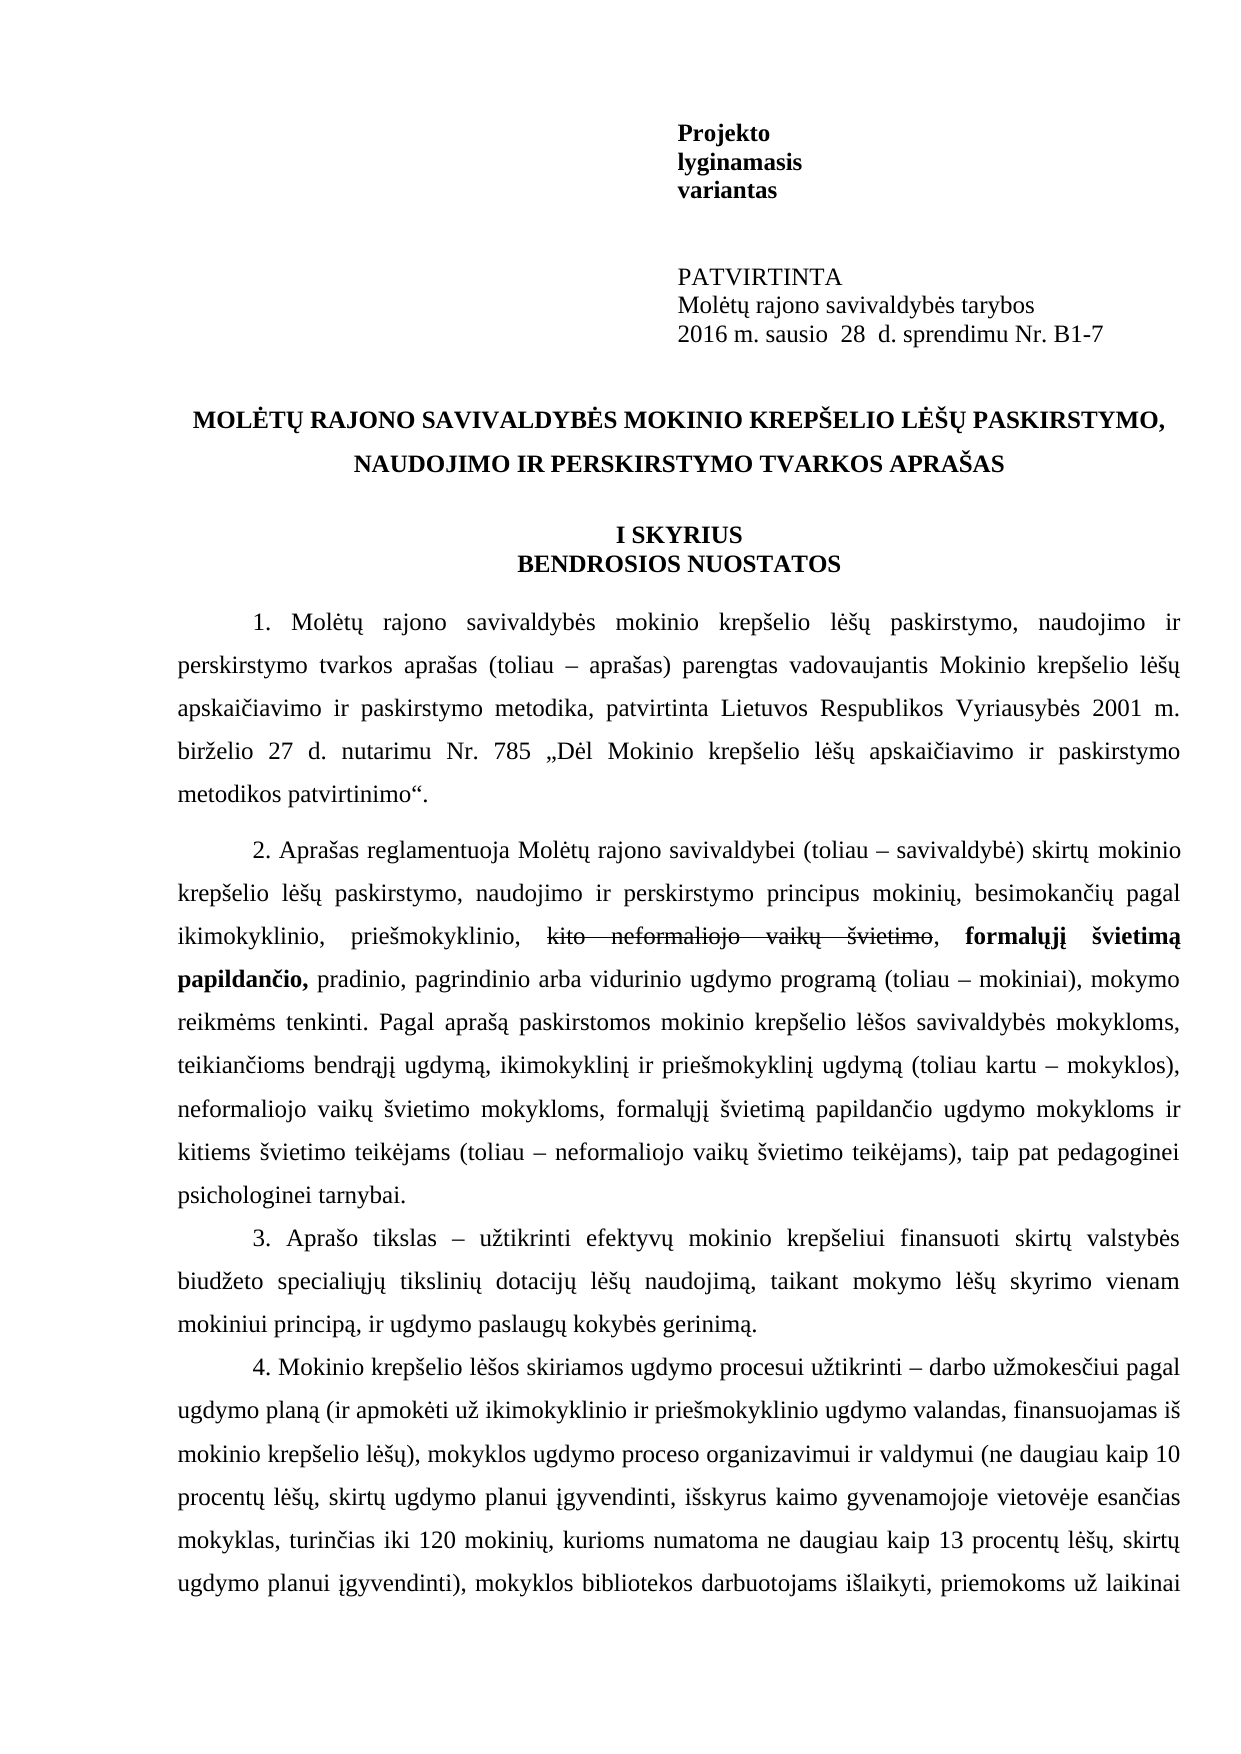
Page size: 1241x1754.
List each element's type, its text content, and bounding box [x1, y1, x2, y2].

text BENDROSIOS NUOSTATOS [177, 549, 1181, 578]
text 2016 m. sausio 28 d. sprendimu Nr. B1-7 [677, 319, 1181, 348]
text Molėtų rajono savivaldybės tarybos [677, 291, 1181, 319]
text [177, 1352, 1181, 1597]
text PATVIRTINTA [677, 262, 1181, 291]
text Projekto [677, 118, 1181, 147]
text MOLĖTŲ RAJONO SAVIVALDYBĖS MOKINIO KREPŠELIO LĖŠŲ PASKIRSTYMO, NAUDOJIMO IR PERSKIRSTYMO TVARKOS APRAŠAS [177, 406, 1181, 477]
text 1. Molėtų rajono savivaldybės mokinio krepšelio lėšų paskirstymo, naudojimo ir perskirstymo tvarkos aprašas (toliau – aprašas) parengtas vadovaujantis Mokinio krepšelio lėšų apskaičiavimo ir paskirstymo metodika, patvirtinta Lietuvos Respublikos Vyriausybės . birželio 27 d. nutarimu Nr. 785 „Dėl Mokinio krepšelio lėšų apskaičiavimo ir paskirstymo metodikos patvirtinimo“. [177, 607, 1181, 808]
text 3. Aprašo tikslas – užtikrinti efektyvų mokinio krepšeliui finansuoti skirtų valstybės biudžeto specialiųjų tikslinių dotacijų lėšų naudojimą, taikant mokymo lėšų skyrimo vienam mokiniui principą, ir ugdymo paslaugų kokybės gerinimą. [177, 1223, 1181, 1338]
text 2. Aprašas reglamentuoja Molėtų rajono savivaldybei (toliau – savivaldybė) skirtų mokinio krepšelio lėšų paskirstymo, naudojimo ir perskirstymo principus mokinių, besimokančių pagal ikimokyklinio, priešmokyklinio, kito neformaliojo vaikų švietimo, formalųjį švietimą papildančio, pradinio, pagrindinio arba vidurinio ugdymo programą (toliau – mokiniai), mokymo reikmėms tenkinti. Pagal aprašą paskirstomos mokinio krepšelio lėšos savivaldybės mokykloms, teikiančioms bendrąjį ugdymą, ikimokyklinį ir priešmokyklinį ugdymą (toliau kartu – mokyklos), neformaliojo vaikų švietimo mokykloms, formalųjį švietimą papildančio ugdymo mokykloms ir kitiems švietimo teikėjams (toliau – neformaliojo vaikų švietimo teikėjams), taip pat pedagoginei psichologinei tarnybai. [177, 835, 1181, 1209]
text I SKYRIUS [177, 521, 1181, 549]
text lyginamasis [677, 147, 1181, 176]
text variantas [677, 176, 1181, 204]
